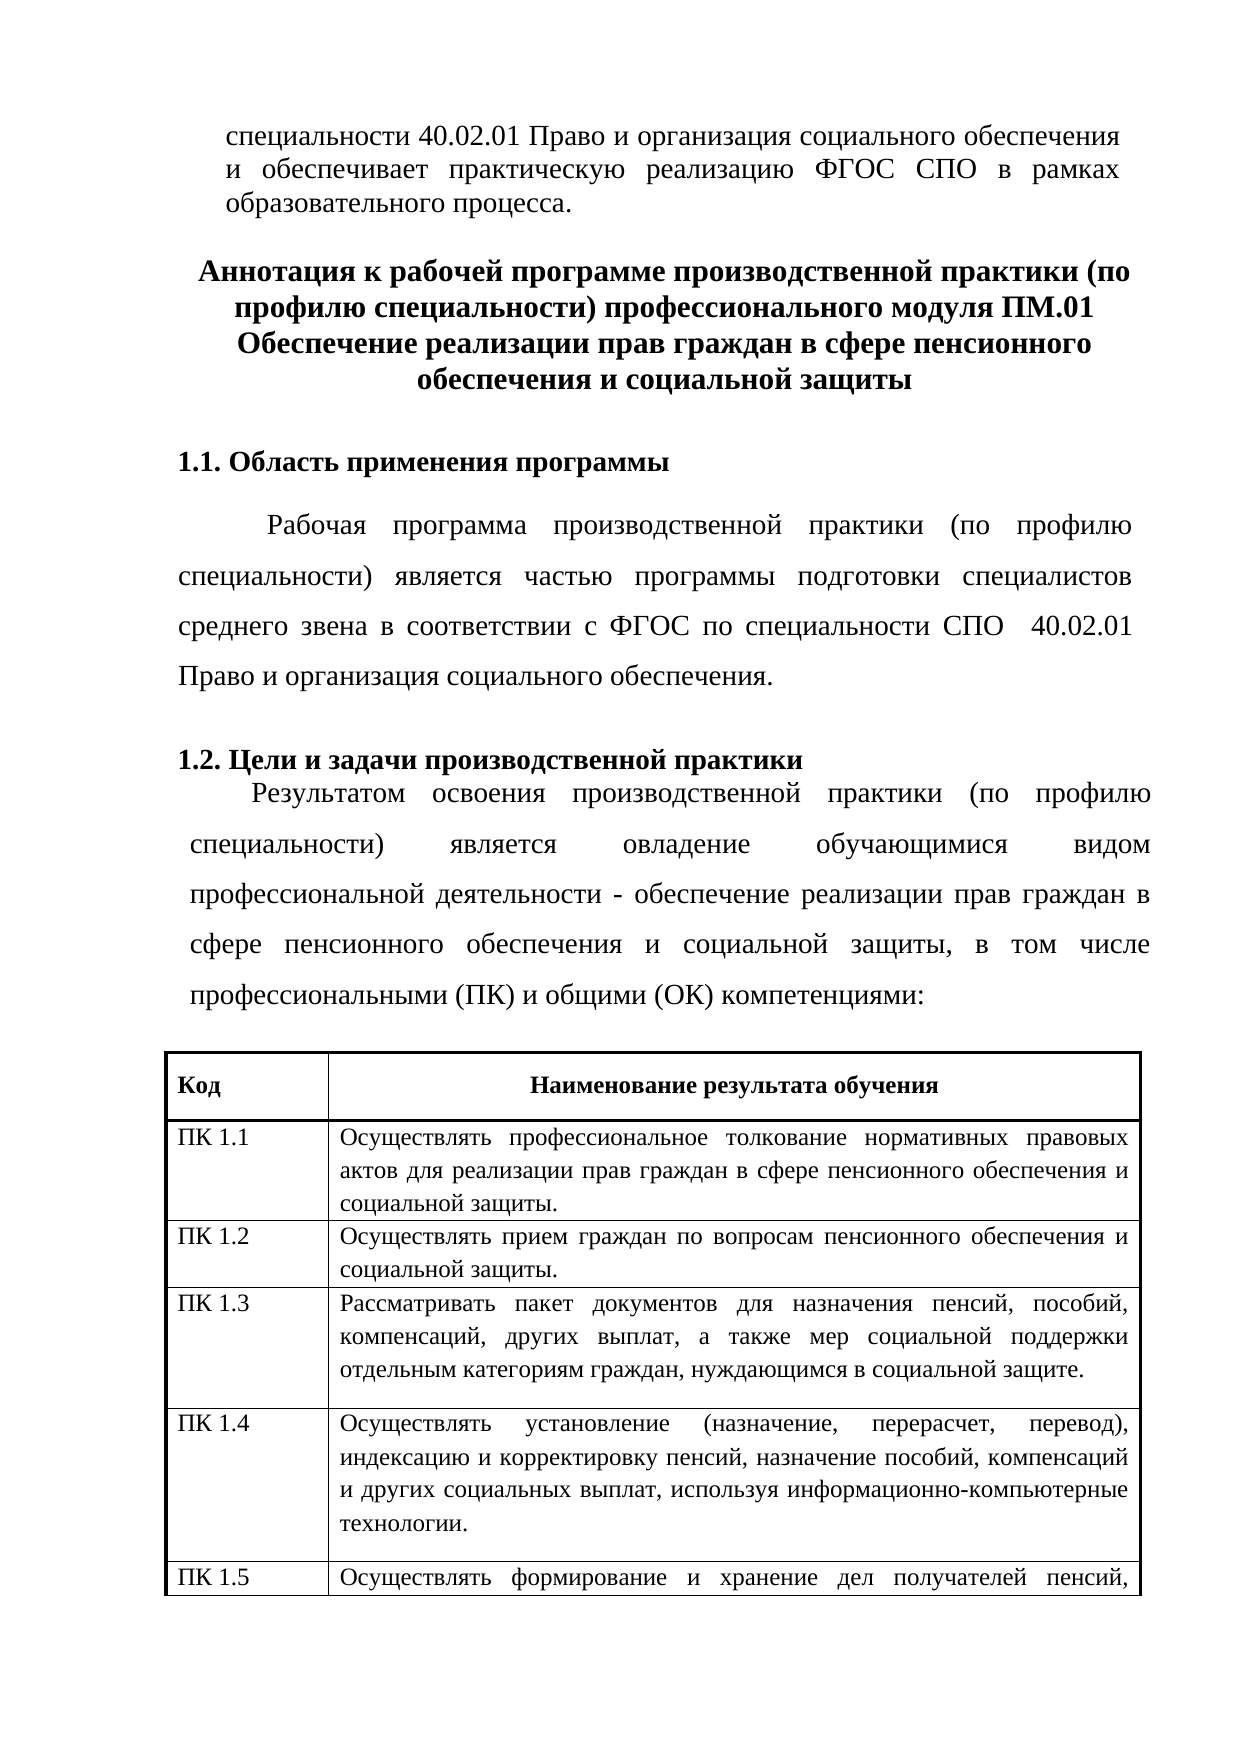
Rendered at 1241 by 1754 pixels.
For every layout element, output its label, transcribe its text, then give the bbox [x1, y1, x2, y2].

table_cell ПК 1.3 [168, 1288, 328, 1407]
text Результатом освоения производственной практики (по профилю специальности) является овладение обучающимися видом профессиональной деятельности - обеспечение реализации прав граждан в сфере пенсионного обеспечения и социальной защиты, в том числе профессиональными (ПК) и общими (ОК) компетенциями: [189, 776, 1152, 1010]
text Рабочая программа производственной практики (по профилю специальности) является частью программы подготовки специалистов среднего звена в соответствии с ФГОС по специальности СПО 40.02.01 Право и организация социального обеспечения. [178, 507, 1133, 692]
table_cell ПК 1.4 [168, 1409, 328, 1561]
table_cell Рассматривать пакет документов для назначения пенсий, пособий, компенсаций, других выплат, а также мер социальной поддержки отдельным категориям граждан, нуждающимся в социальной защите. [329, 1288, 1139, 1407]
table_cell Осуществлять прием граждан по вопросам пенсионного обеспечения и социальной защиты. [329, 1221, 1139, 1287]
table_header Наименование результата обучения [329, 1054, 1139, 1118]
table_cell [329, 1562, 1139, 1595]
table_cell ПК 1.1 [168, 1122, 328, 1220]
table_cell Осуществлять установление (назначение, перерасчет, перевод), индексацию и корректировку пенсий, назначение пособий, компенсаций и других социальных выплат, используя информационно-компьютерные технологии. [329, 1409, 1139, 1561]
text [225, 118, 1121, 219]
text Аннотация к рабочей программе производственной практики (по профилю специальности) профессионального модуля ПМ.01 Обеспечение реализации прав граждан в сфере пенсионного обеспечения и социальной защиты [177, 252, 1152, 396]
text 1.1. Область применения программы [177, 444, 1152, 478]
table_cell ПК 1.5 [168, 1562, 328, 1595]
table_cell ПК 1.2 [168, 1221, 328, 1287]
table_header Код [168, 1054, 328, 1118]
table_cell Осуществлять профессиональное толкование нормативных правовых актов для реализации прав граждан в сфере пенсионного обеспечения и социальной защиты. [329, 1122, 1139, 1220]
text 1.2. Цели и задачи производственной практики [177, 742, 1152, 776]
